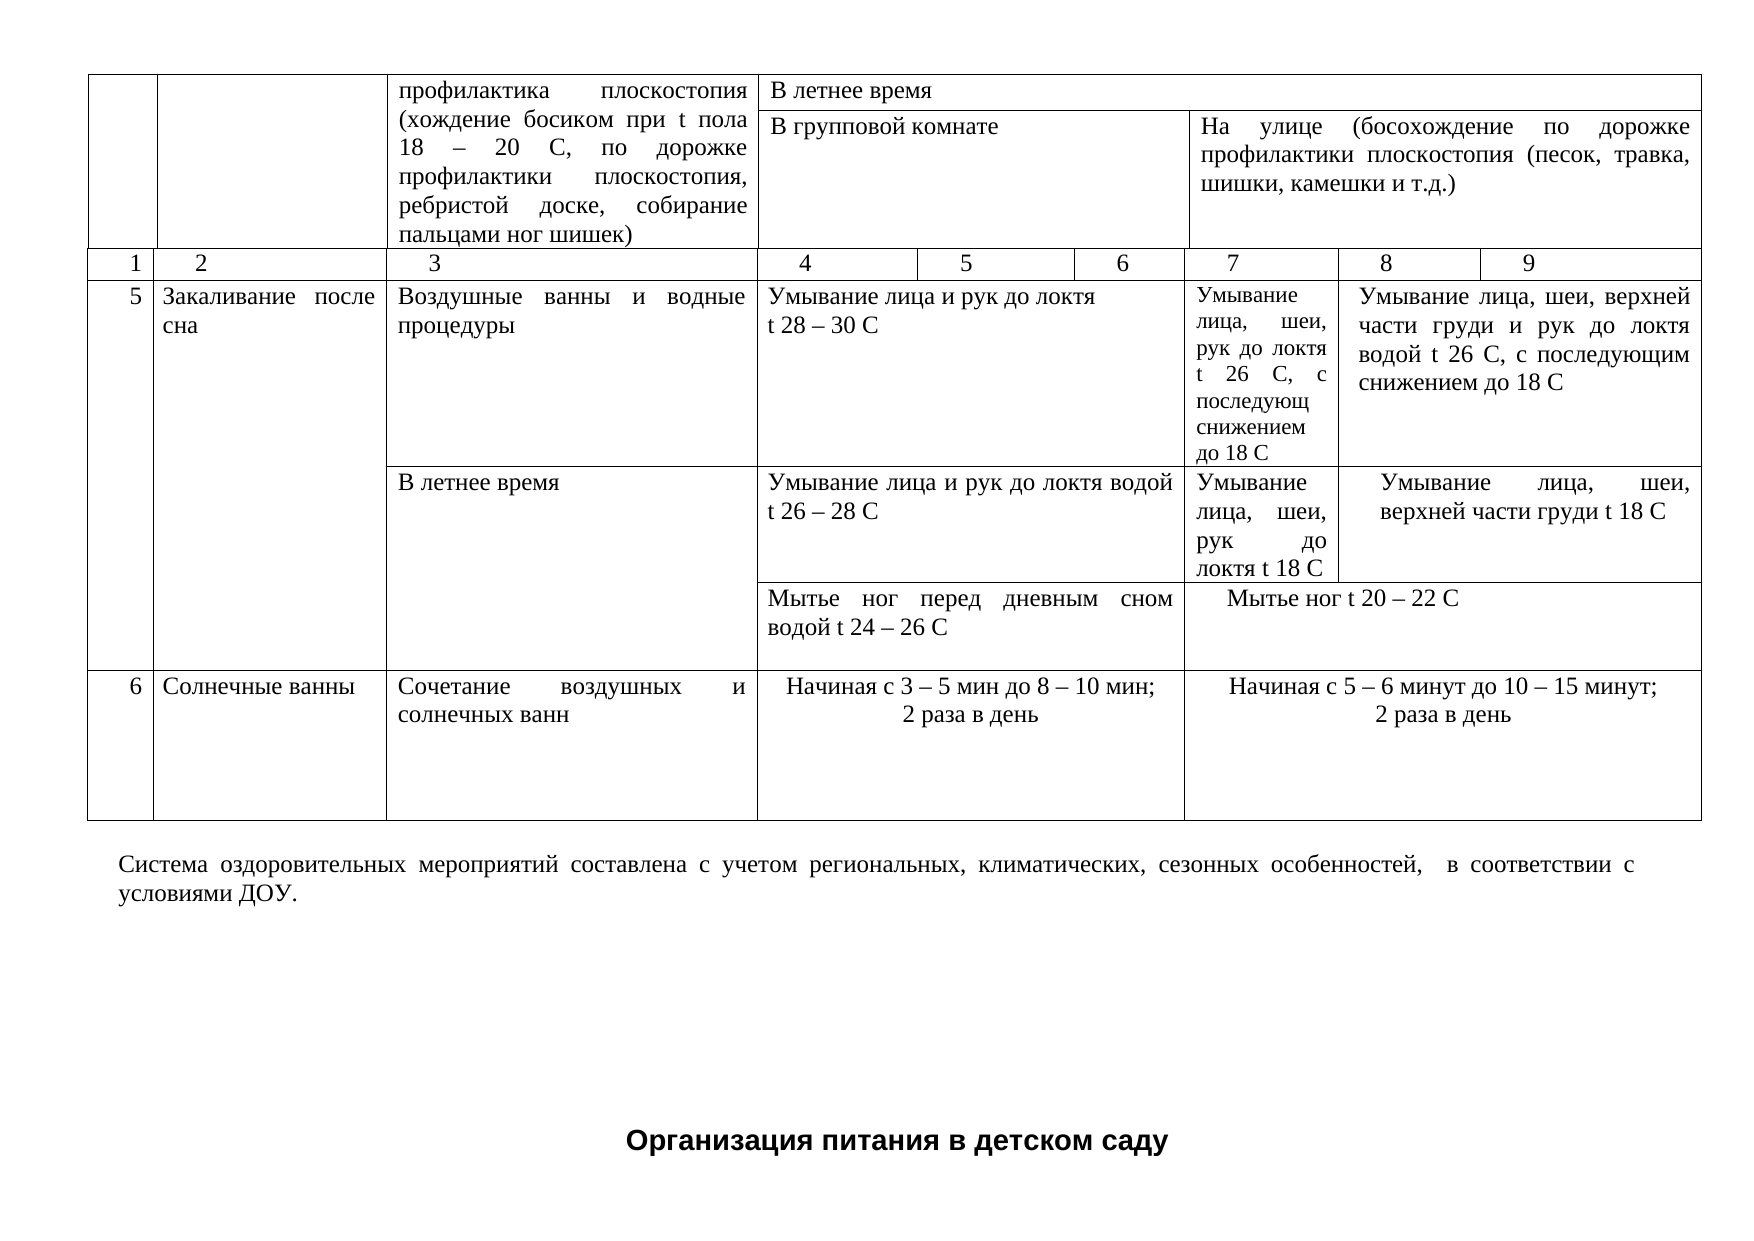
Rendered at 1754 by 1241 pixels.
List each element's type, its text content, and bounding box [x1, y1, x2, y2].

table_cell В групповой комнате [759, 111, 1189, 247]
table_cell 6 [1075, 249, 1184, 280]
table_cell В летнее время [387, 467, 757, 670]
table_cell 9 [1481, 249, 1701, 280]
table_cell Умывание лица, шеи, рук до локтя t 18 С [1185, 467, 1338, 582]
table_cell 1 [88, 249, 153, 280]
table_cell 6 [88, 671, 153, 820]
table_cell Умывание лица, шеи, верхней части груди и рук до локтя водой t 26 С, с последующим снижением до 18 С [1339, 281, 1701, 466]
table_cell Воздушные ванны и водные процедуры [387, 281, 757, 466]
table_cell Мытье ног t 20 – 22 С [1185, 583, 1701, 670]
table_cell Умывание лица, шеи, верхней части груди t 18 С [1339, 467, 1701, 582]
table_cell 3 [387, 249, 757, 280]
table_cell Начиная с 3 – 5 мин до 8 – 10 мин; 2 раза в день [758, 671, 1184, 820]
table_cell 7 [1185, 249, 1338, 280]
table_cell В летнее время [759, 75, 1701, 110]
table_cell Начиная с 5 – 6 минут до 10 – 15 минут; 2 раза в день [1185, 671, 1701, 820]
table_cell Мытье ног перед дневным сном водой t 24 – 26 С [758, 583, 1184, 670]
table_cell 4 [758, 249, 917, 280]
text Организация питания в детском саду [118, 1122, 1635, 1156]
text Система оздоровительных мероприятий составлена с учетом региональных, климатических, сезонных особенностей, в соответствии с условиями ДОУ. [118, 849, 1636, 907]
table_cell 5 [918, 249, 1074, 280]
table_cell Сочетание воздушных и солнечных ванн [387, 671, 757, 820]
table_cell 5 [88, 281, 153, 670]
table_cell 2 [154, 249, 386, 280]
table_cell Закаливание после сна [154, 281, 386, 670]
table_cell Умывание лица, шеи, рук до локтя t , с последующ снижением до 18 С [1185, 281, 1338, 466]
table_cell Солнечные ванны [154, 671, 386, 820]
table_cell 8 [1339, 249, 1480, 280]
table_cell На улице (босохождение по дорожке профилактики плоскостопия (песок, травка, шишки, камешки и т.д.) [1190, 111, 1701, 247]
table_cell Умывание лица и рук до локтя водой t 26 – 28 С [758, 467, 1184, 582]
table_cell Умывание лица и рук до локтя t 28 – 30 С [758, 281, 1184, 466]
